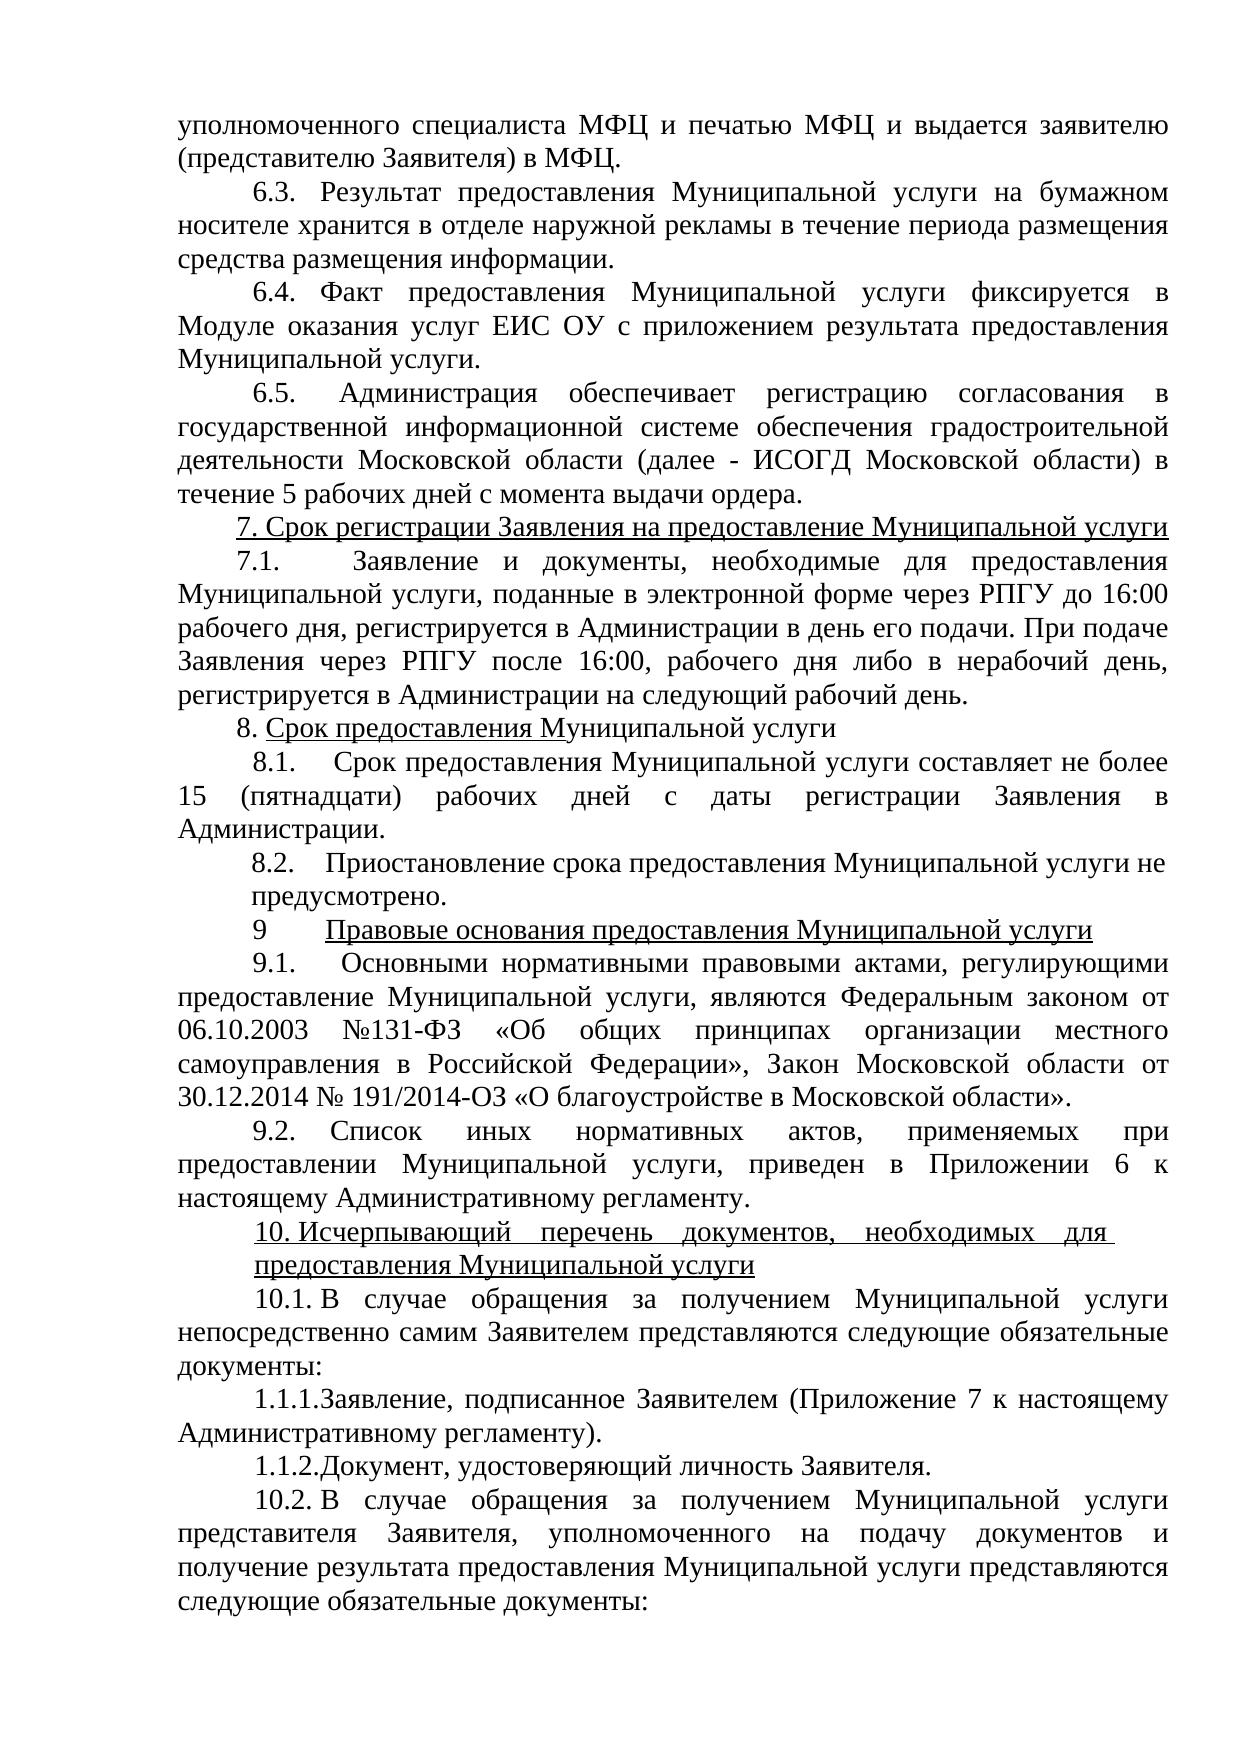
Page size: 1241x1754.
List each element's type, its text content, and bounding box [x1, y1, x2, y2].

text 8.2. Приостановление срока предоставления Муниципальной услуги не предусмотрено. [251, 845, 1169, 912]
text 6.5. Администрация обеспечивает регистрацию согласования в государственной информационной системе обеспечения градостроительной деятельности Московской области (далее - ИСОГД Московской области) в течение 5 рабочих дней с момента выдачи ордера. [177, 375, 1169, 509]
text 7. Срок регистрации Заявления на предоставление Муниципальной услуги [177, 509, 1169, 543]
text 9.1. Основными нормативными правовыми актами, регулирующими предоставление Муниципальной услуги, являются Федеральным законом от 06.10.2003 №131-ФЗ «Об общих принципах организации местного самоуправления в Российской Федерации», Закон Московской области от 30.12.2014 № 191/2014-ОЗ «О благоустройстве в Московской области». [177, 945, 1169, 1113]
text 7.1. Заявление и документы, необходимые для предоставления Муниципальной услуги, поданные в электронной форме через РПГУ до 16:00 рабочего дня, регистрируется в Администрации в день его подачи. При подаче Заявления через РПГУ после 16:00, рабочего дня либо в нерабочий день, регистрируется в Администрации на следующий рабочий день. [177, 543, 1169, 711]
text 1.1.1. Заявление, подписанное Заявителем (Приложение 7 к настоящему Административному регламенту). [177, 1381, 1169, 1448]
list Факт предоставления Муниципальной услуги фиксируется в Модуле оказания услуг ЕИС ОУ с приложением результата предоставления Муниципальной услуги. [177, 274, 1169, 375]
list Результат предоставления Муниципальной услуги на бумажном носителе хранится в отделе наружной рекламы в течение периода размещения средства размещения информации. [177, 174, 1169, 274]
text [177, 107, 1169, 174]
text 10.1. В случае обращения за получением Муниципальной услуги непосредственно самим Заявителем представляются следующие обязательные документы: [177, 1281, 1169, 1381]
text 10. Исчерпывающий перечень документов, необходимых для предоставления Муниципальной услуги [254, 1214, 1169, 1281]
text 9 Правовые основания предоставления Муниципальной услуги [252, 912, 1169, 945]
text 1.1.2. Документ, удостоверяющий личность Заявителя. [254, 1448, 1169, 1482]
text 9.2. Список иных нормативных актов, применяемых при предоставлении Муниципальной услуги, приведен в Приложении 6 к настоящему Административному регламенту. [177, 1113, 1169, 1214]
text 8. Срок предоставления Муниципальной услуги [177, 711, 1169, 744]
text 10.2. В случае обращения за получением Муниципальной услуги представителя Заявителя, уполномоченного на подачу документов и получение результата предоставления Муниципальной услуги представляются следующие обязательные документы: [177, 1482, 1169, 1616]
text 8.1. Срок предоставления Муниципальной услуги составляет не более 15 (пятнадцати) рабочих дней с даты регистрации Заявления в Администрации. [177, 744, 1169, 845]
